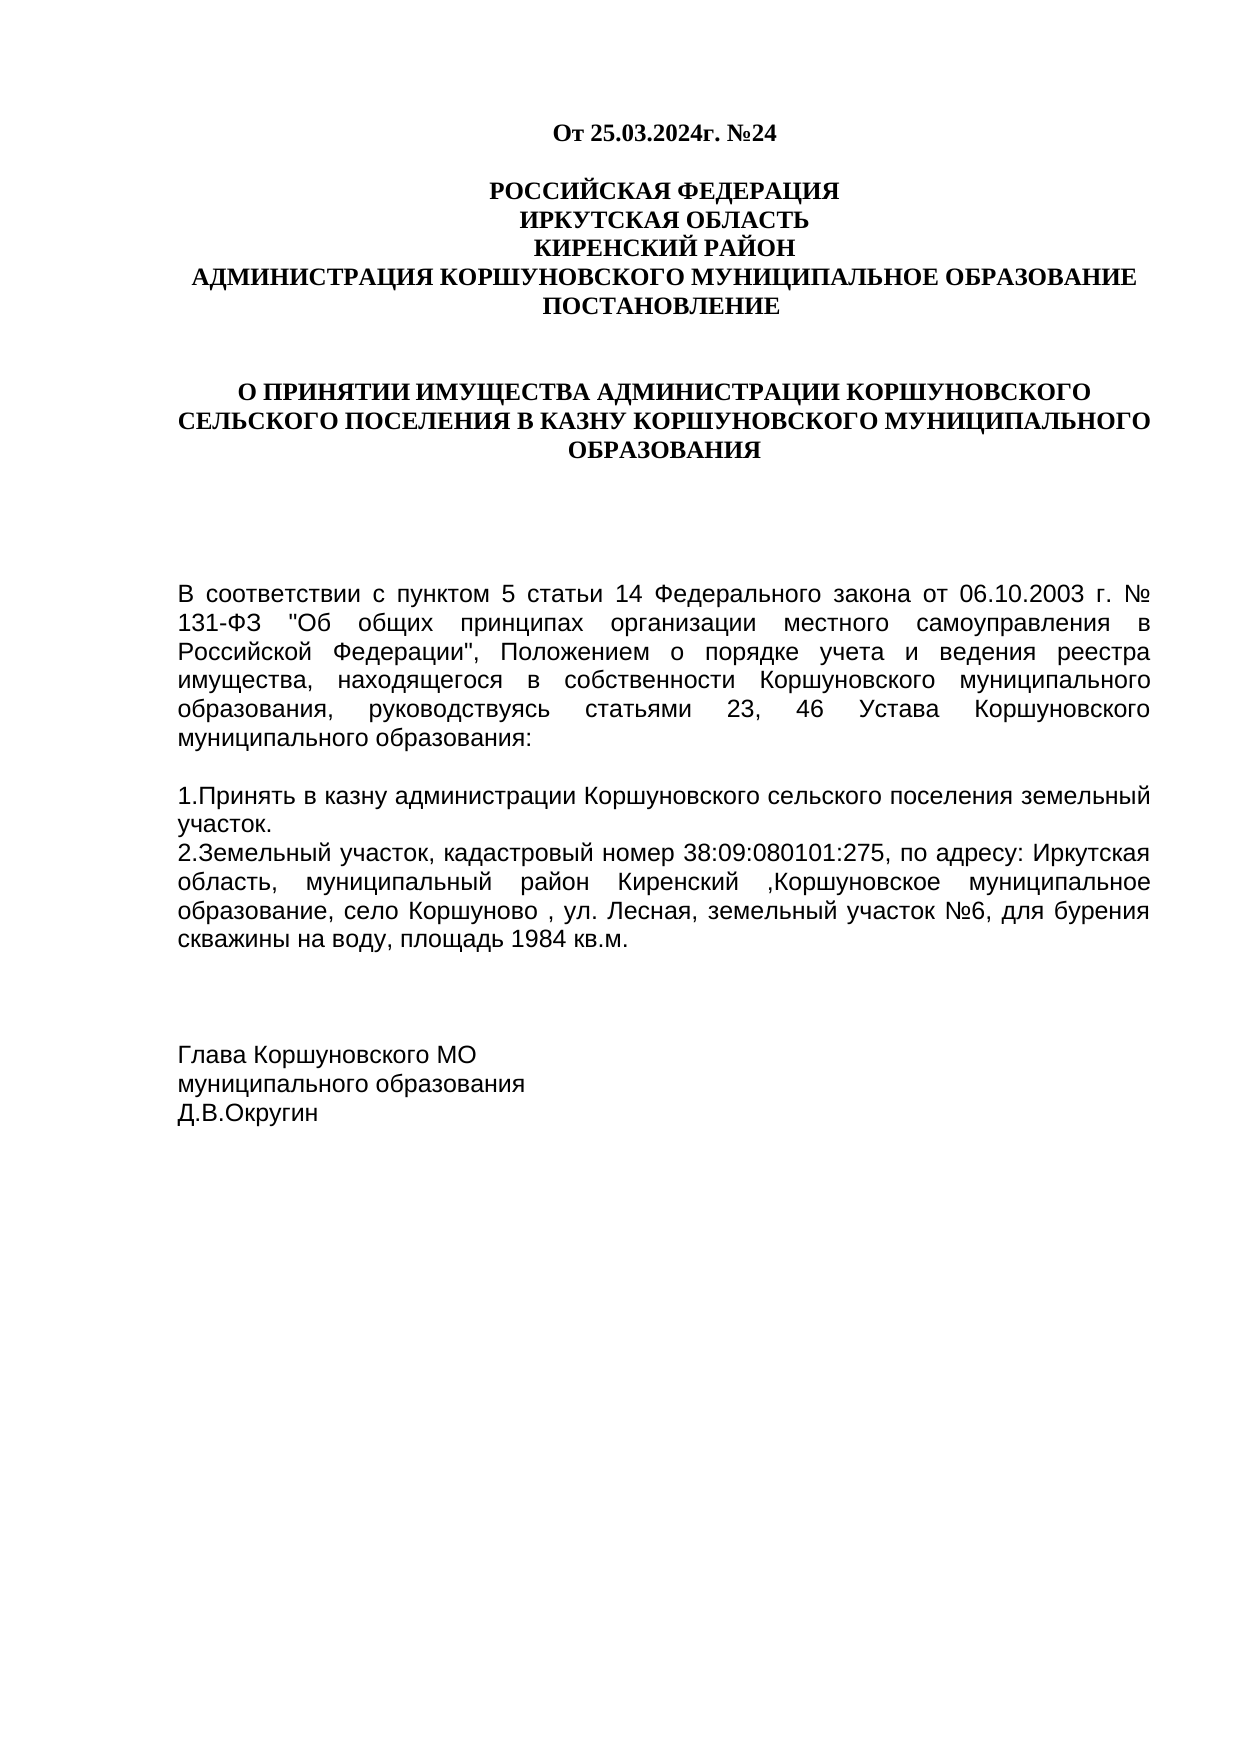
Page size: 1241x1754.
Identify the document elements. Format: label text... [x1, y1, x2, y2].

text От 25.03.2024г. №24 [177, 118, 1152, 147]
text В соответствии с пунктом 5 статьи 14 Федерального закона от 06.10.2003 г. № 131-ФЗ "Об общих принципах организации местного самоуправления в Российской Федерации", Положением о порядке учета и ведения реестра имущества, находящегося в собственности Коршуновского муниципального образования, руководствуясь статьями 23, 46 Устава Коршуновского муниципального образования: [177, 579, 1152, 752]
text Глава Коршуновского МО муниципального образования Д.В.Округин [177, 1040, 1152, 1127]
text РОССИЙСКАЯ ФЕДЕРАЦИЯ ИРКУТСКАЯ ОБЛАСТЬ КИРЕНСКИЙ РАЙОН АДМИНИСТРАЦИЯ КОРШУНОВСКОГО МУНИЦИПАЛЬНОЕ ОБРАЗОВАНИЕ ПОСТАНОВЛЕНИЕ О ПРИНЯТИИ ИМУЩЕСТВА АДМИНИСТРАЦИИ КОРШУНОВСКОГО СЕЛЬСКОГО ПОСЕЛЕНИЯ В КАЗНУ КОРШУНОВСКОГО МУНИЦИПАЛЬНОГО ОБРАЗОВАНИЯ [177, 176, 1152, 464]
text 2.Земельный участок, кадастровый номер 38:09:080101:275, по адресу: Иркутская область, муниципальный район Киренский ,Коршуновское муниципальное образование, село Коршуново , ул. Лесная, земельный участок №6, для бурения скважины на воду, площадь 1984 кв.м. [177, 838, 1152, 953]
text 1.Принять в казну администрации Коршуновского сельского поселения земельный участок. [177, 781, 1152, 838]
